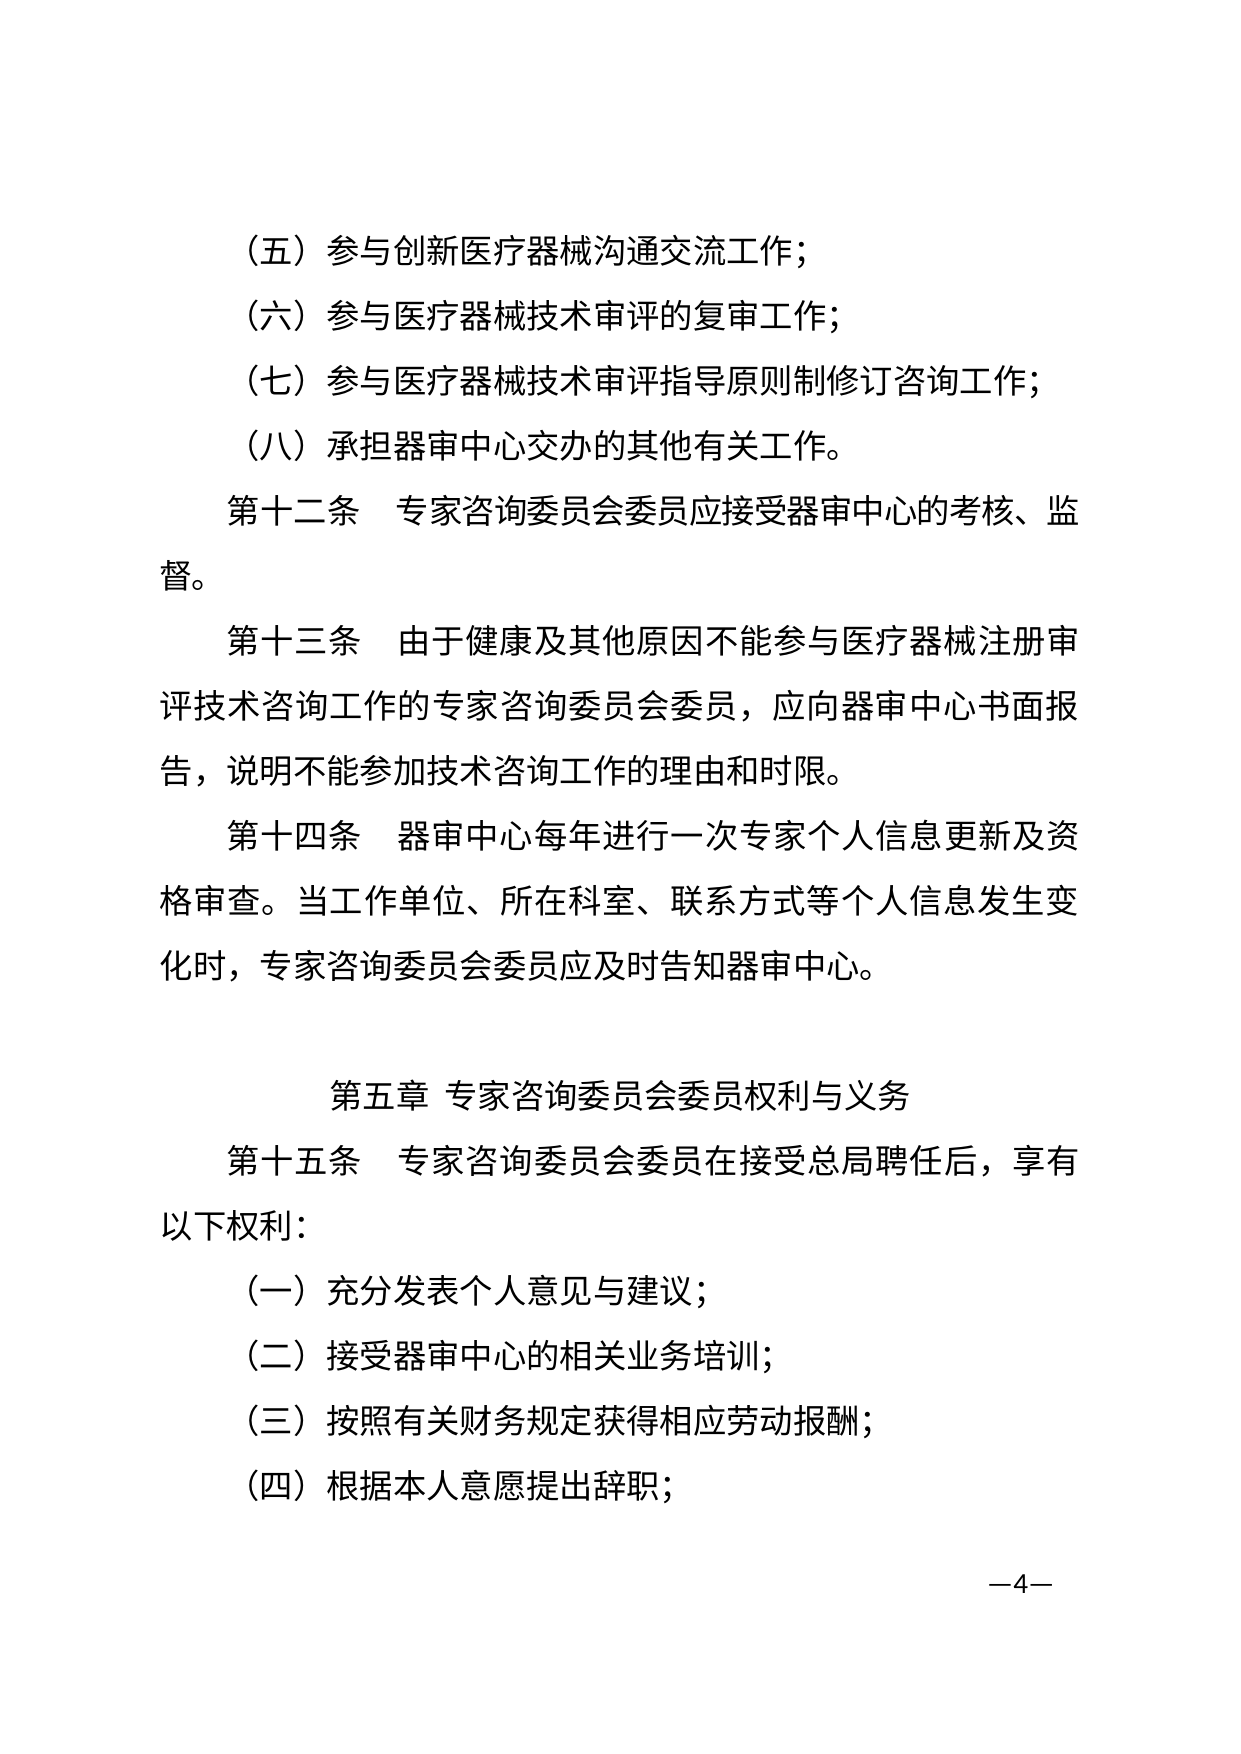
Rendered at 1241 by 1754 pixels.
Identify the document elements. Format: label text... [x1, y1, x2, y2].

text 第十五条 专家咨询委员会委员在接受总局聘任后，享有以下权利： [159, 1127, 1081, 1257]
text 第五章 专家咨询委员会委员权利与义务 [159, 1062, 1081, 1127]
text （八）承担器审中心交办的其他有关工作。 [159, 412, 1081, 477]
text 第十三条 由于健康及其他原因不能参与医疗器械注册审评技术咨询工作的专家咨询委员会委员，应向器审中心书面报告，说明不能参加技术咨询工作的理由和时限。 [159, 607, 1081, 802]
text 第十四条 器审中心每年进行一次专家个人信息更新及资格审查。当工作单位、所在科室、联系方式等个人信息发生变化时，专家咨询委员会委员应及时告知器审中心。 [159, 802, 1081, 997]
text （一）充分发表个人意见与建议； [159, 1257, 1081, 1322]
text （六）参与医疗器械技术审评的复审工作； [159, 282, 1081, 347]
text （七）参与医疗器械技术审评指导原则制修订咨询工作； [159, 347, 1081, 412]
text （五）参与创新医疗器械沟通交流工作； [159, 217, 1081, 282]
text （二）接受器审中心的相关业务培训； [159, 1322, 1081, 1387]
text （四）根据本人意愿提出辞职； [159, 1452, 1081, 1517]
text （三）按照有关财务规定获得相应劳动报酬； [159, 1387, 1081, 1452]
text 第十二条 专家咨询委员会委员应接受器审中心的考核、监督。 [159, 477, 1081, 607]
